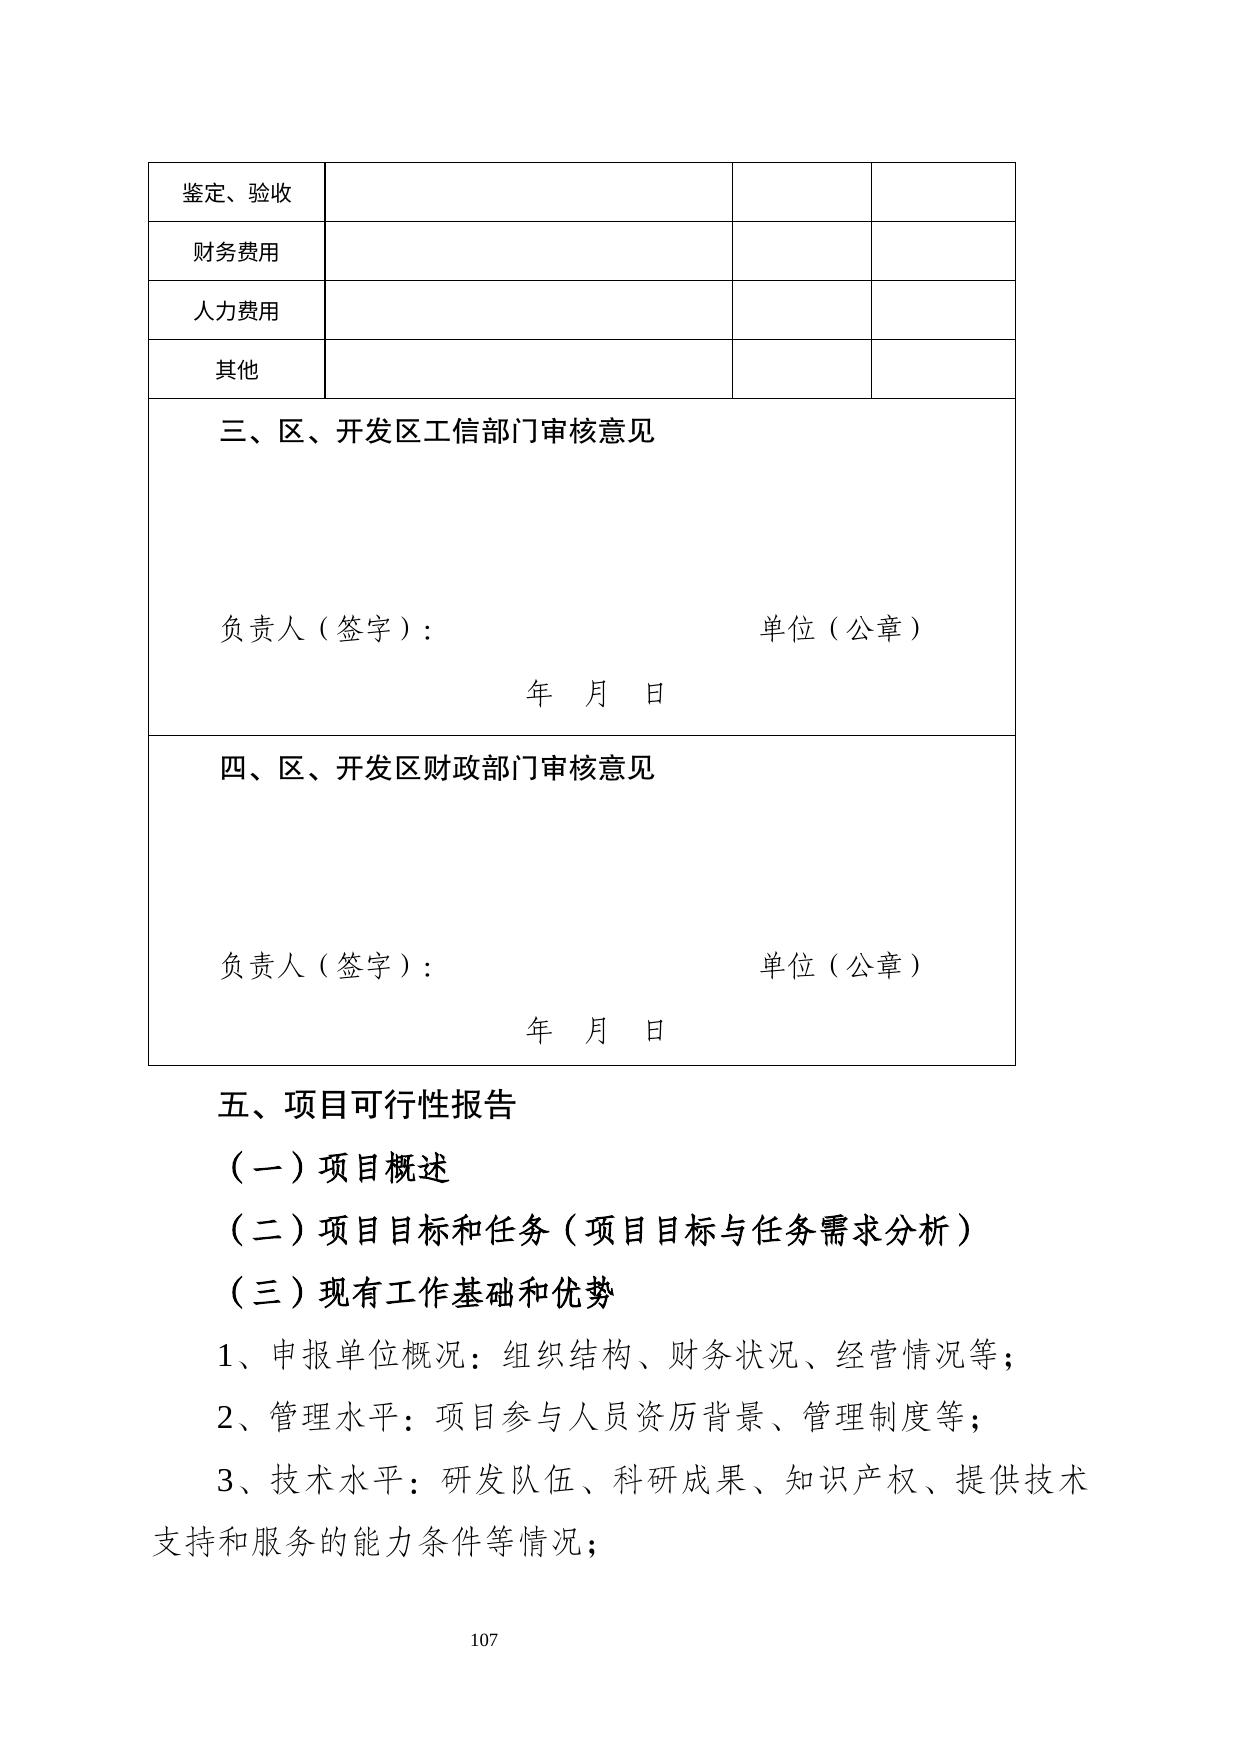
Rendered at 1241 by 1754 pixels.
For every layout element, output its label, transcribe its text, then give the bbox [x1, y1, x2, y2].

text （一）项目概述 [150, 1129, 1090, 1191]
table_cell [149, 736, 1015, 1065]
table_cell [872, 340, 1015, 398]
text 2、管理水平：项目参与人员资历背景、管理制度等； [150, 1379, 1090, 1441]
text 3、技术水平：研发队伍、科研成果、知识产权、提供技术支持和服务的能力条件等情况； [150, 1441, 1090, 1566]
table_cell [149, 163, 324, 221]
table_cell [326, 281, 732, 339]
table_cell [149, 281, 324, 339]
text 1、申报单位概况：组织结构、财务状况、经营情况等； [150, 1316, 1090, 1379]
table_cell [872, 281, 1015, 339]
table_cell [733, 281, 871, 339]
text （二）项目目标和任务（项目目标与任务需求分析） [150, 1191, 1090, 1254]
text 五、项目可行性报告 [150, 1066, 1090, 1129]
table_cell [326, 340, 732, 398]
text （三）现有工作基础和优势 [150, 1254, 1090, 1316]
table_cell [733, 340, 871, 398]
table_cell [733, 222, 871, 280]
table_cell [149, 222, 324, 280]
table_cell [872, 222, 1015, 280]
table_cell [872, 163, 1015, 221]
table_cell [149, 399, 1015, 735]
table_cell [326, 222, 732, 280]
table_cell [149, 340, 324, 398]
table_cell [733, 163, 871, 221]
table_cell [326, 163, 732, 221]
